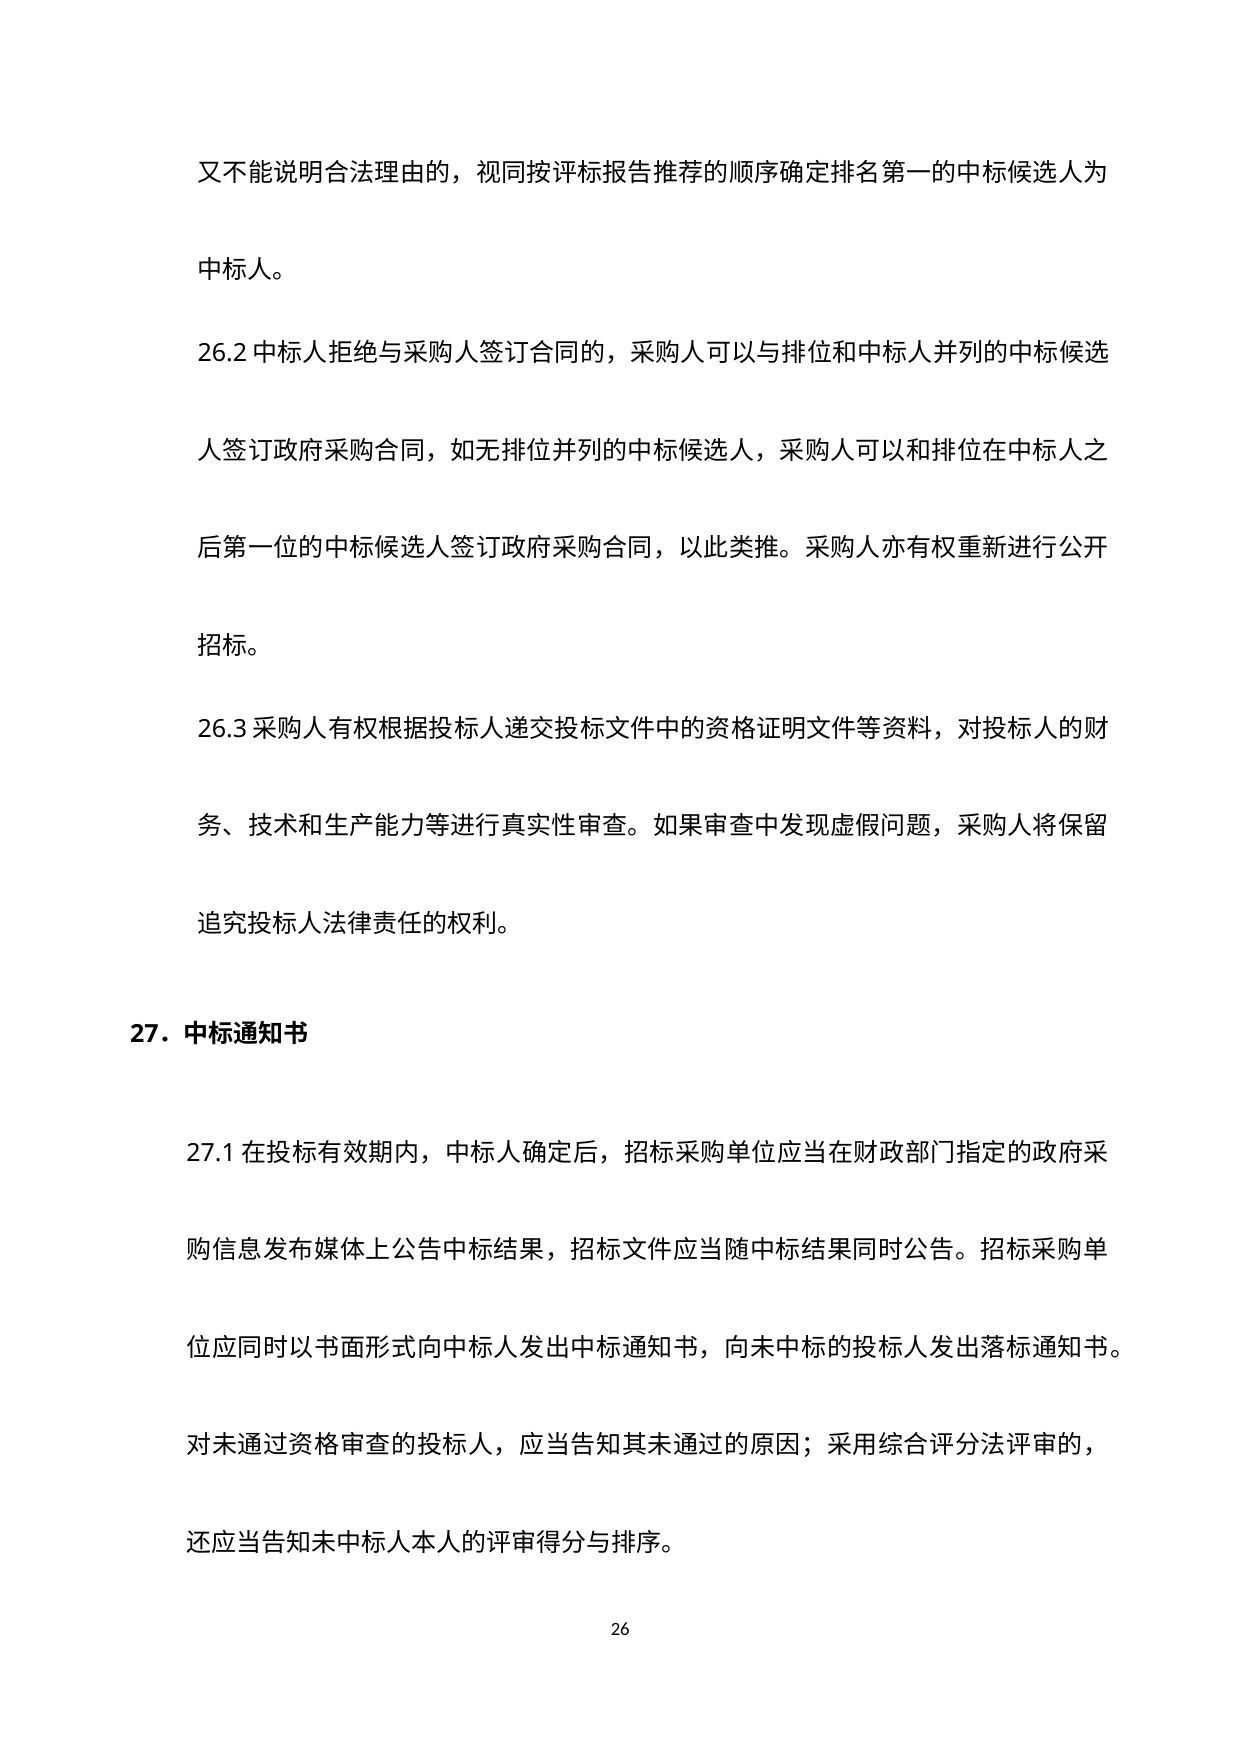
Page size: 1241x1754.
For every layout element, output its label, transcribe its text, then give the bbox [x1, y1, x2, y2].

text 26.2中标人拒绝与采购人签订合同的，采购人可以与排位和中标人并列的中标候选人签订政府采购合同，如无排位并列的中标候选人，采购人可以和排位在中标人之后第一位的中标候选人签订政府采购合同，以此类推。采购人亦有权重新进行公开招标。 [197, 318, 1110, 676]
text 27.1在投标有效期内，中标人确定后，招标采购单位应当在财政部门指定的政府采购信息发布媒体上公告中标结果，招标文件应当随中标结果同时公告。招标采购单位应同时以书面形式向中标人发出中标通知书，向未中标的投标人发出落标通知书。对未通过资格审查的投标人，应当告知其未通过的原因；采用综合评分法评审的，还应当告知未中标人本人的评审得分与排序。 [186, 1118, 1110, 1573]
text 26.3采购人有权根据投标人递交投标文件中的资格证明文件等资料，对投标人的财务、技术和生产能力等进行真实性审查。如果审查中发现虚假问题，采购人将保留追究投标人法律责任的权利。 [197, 694, 1110, 954]
subtitle 27．中标通知书 [130, 999, 1110, 1064]
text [197, 138, 1110, 300]
